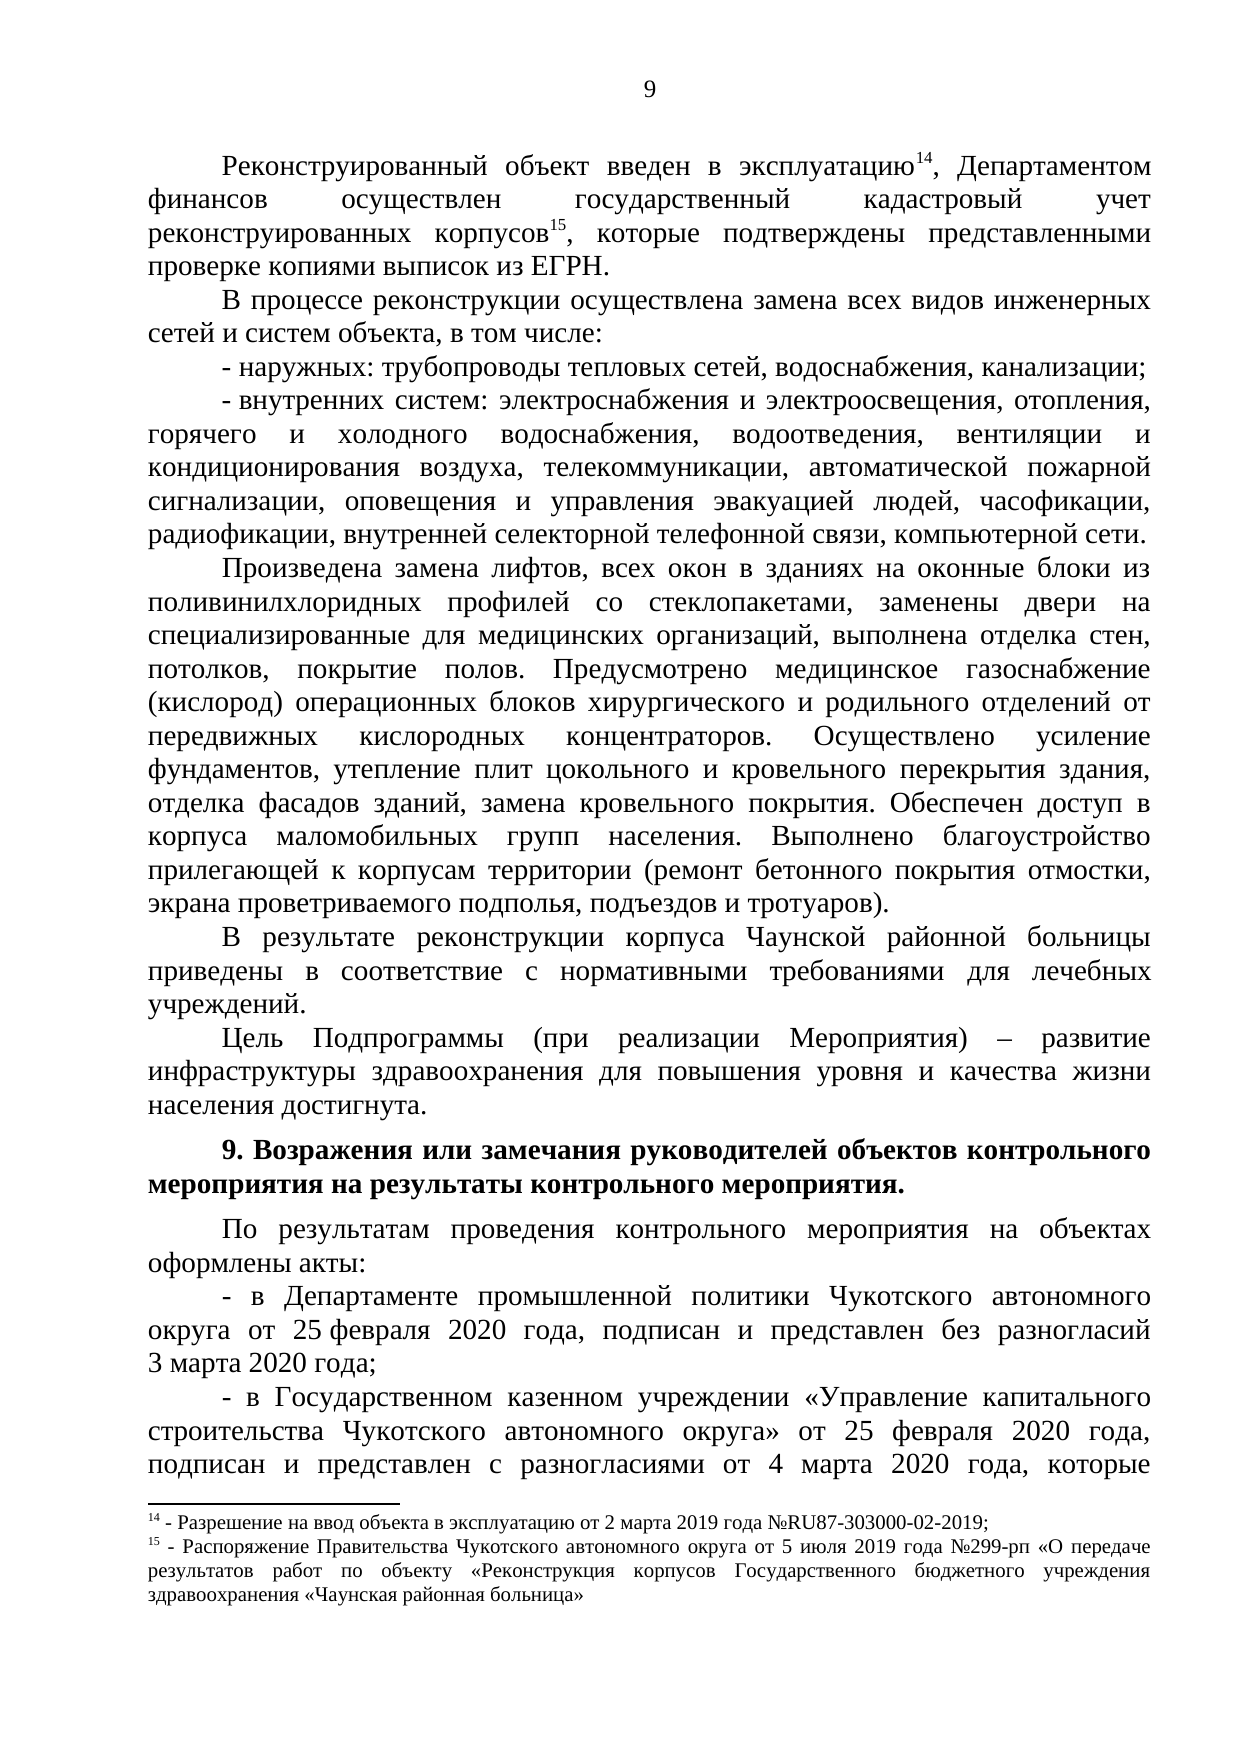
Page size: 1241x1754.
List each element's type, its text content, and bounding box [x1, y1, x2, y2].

text - в Департаменте промышленной политики Чукотского автономного округа от 25 февраля 2020 года, подписан и представлен без разногласий 3 марта 2020 года; [148, 1278, 1152, 1379]
text В результате реконструкции корпуса Чаунской районной больницы приведены в соответствие с нормативными требованиями для лечебных учреждений. [148, 919, 1152, 1020]
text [148, 1379, 1152, 1480]
text По результатам проведения контрольного мероприятия на объектах оформлены акты: [148, 1211, 1152, 1278]
text В процессе реконструкции осуществлена замена всех видов инженерных сетей и систем объекта, в том числе: [148, 282, 1152, 349]
text - внутренних систем: электроснабжения и электроосвещения, отопления, горячего и холодного водоснабжения, водоотведения, вентиляции и кондиционирования воздуха, телекоммуникации, автоматической пожарной сигнализации, оповещения и управления эвакуацией людей, часофикации, радиофикации, внутренней селекторной телефонной связи, компьютерной сети. [148, 382, 1152, 550]
text Произведена замена лифтов, всех окон в зданиях на оконные блоки из поливинилхлоридных профилей со стеклопакетами, заменены двери на специализированные для медицинских организаций, выполнена отделка стен, потолков, покрытие полов. Предусмотрено медицинское газоснабжение (кислород) операционных блоков хирургического и родильного отделений от передвижных кислородных концентраторов. Осуществлено усиление фундаментов, утепление плит цокольного и кровельного перекрытия здания, отделка фасадов зданий, замена кровельного покрытия. Обеспечен доступ в корпуса маломобильных групп населения. Выполнено благоустройство прилегающей к корпусам территории (ремонт бетонного покрытия отмостки, экрана проветриваемого подполья, подъездов и тротуаров). [148, 550, 1152, 919]
text 9. Возражения или замечания руководителей объектов контрольного мероприятия на результаты контрольного мероприятия. [148, 1132, 1152, 1199]
text - наружных: трубопроводы тепловых сетей, водоснабжения, канализации; [148, 349, 1152, 382]
text Цель Подпрограммы (при реализации Мероприятия) – развитие инфраструктуры здравоохранения для повышения уровня и качества жизни населения достигнута. [148, 1020, 1152, 1120]
text Реконструированный объект введен в эксплуатацию, Департаментом финансов осуществлен государственный кадастровый учет реконструированных корпусов, которые подтверждены представленными проверке копиями выписок из ЕГРН. [148, 148, 1152, 282]
